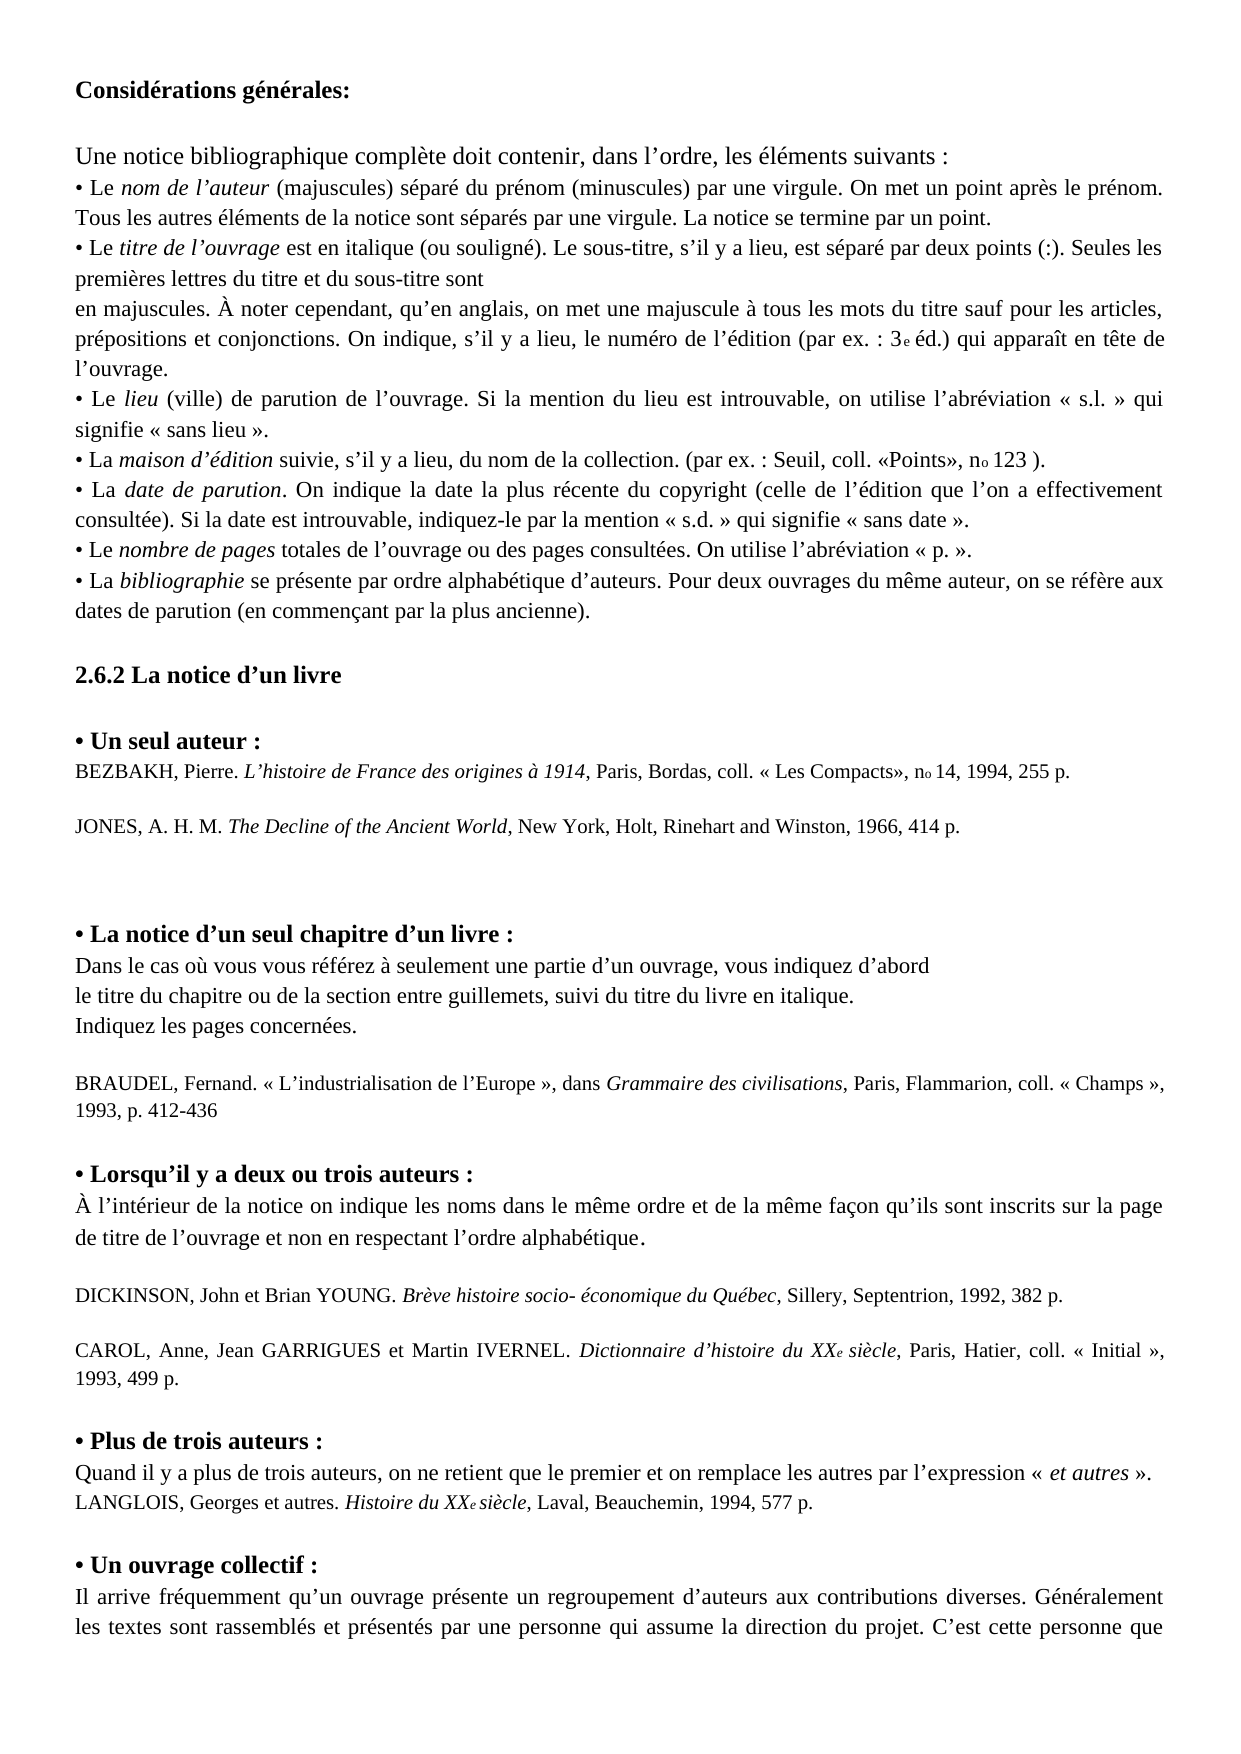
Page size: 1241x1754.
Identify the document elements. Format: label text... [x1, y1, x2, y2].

text DICKINSON, John et Brian YOUNG. Brève histoire socio- économique du Québec, Sillery, Septentrion, 1992, 382 p. [75, 1283, 1165, 1307]
text • La date de parution. On indique la date la plus récente du copyright (celle de l’édition que l’on a effectivement consultée). Si la date est introuvable, indiquez-le par la mention « s.d. » qui signifie « sans date ». [75, 476, 1165, 533]
text À l’intérieur de la notice on indique les noms dans le même ordre et de la même façon qu’ils sont inscrits sur la page de titre de l’ouvrage et non en respectant l’ordre alphabétique. [75, 1192, 1165, 1251]
text en majuscules. À noter cependant, qu’en anglais, on met une majuscule à tous les mots du titre sauf pour les articles, prépositions et conjonctions. On indique, s’il y a lieu, le numéro de l’édition (par ex. : 3e éd.) qui apparaît en tête de l’ouvrage. [75, 295, 1165, 382]
text 2.6.2 La notice d’un livre [75, 660, 1165, 689]
text • Le nom de l’auteur (majuscules) séparé du prénom (minuscules) par une virgule. On met un point après le prénom. Tous les autres éléments de la notice sont séparés par une virgule. La notice se termine par un point. [75, 174, 1165, 231]
text • Un seul auteur : [75, 726, 1165, 755]
text • La bibliographie se présente par ordre alphabétique d’auteurs. Pour deux ouvrages du même auteur, on se réfère aux dates de parution (en commençant par la plus ancienne). [75, 567, 1165, 623]
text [75, 1583, 1165, 1640]
text BRAUDEL, Fernand. « L’industrialisation de l’Europe », dans Grammaire des civilisations, Paris, Flammarion, coll. « Champs », 1993, p. 412-436 [75, 1070, 1165, 1122]
text • Un ouvrage collectif : [75, 1550, 1165, 1579]
text Dans le cas où vous vous référez à seulement une partie d’un ouvrage, vous indiquez d’abord [75, 952, 1165, 978]
text BEZBAKH, Pierre. L’histoire de France des origines à 1914, Paris, Bordas, coll. « Les Compacts», no 14, 1994, 255 p. [75, 759, 1165, 783]
text le titre du chapitre ou de la section entre guillemets, suivi du titre du livre en italique. [75, 982, 1165, 1009]
text • Le titre de l’ouvrage est en italique (ou souligné). Le sous-titre, s’il y a lieu, est séparé par deux points (:). Seules les premières lettres du titre et du sous-titre sont [75, 234, 1165, 291]
text • La notice d’un seul chapitre d’un livre : [75, 919, 1165, 948]
text • Le lieu (ville) de parution de l’ouvrage. Si la mention du lieu est introuvable, on utilise l’abréviation « s.l. » qui signifie « sans lieu ». [75, 386, 1165, 442]
text Considérations générales: [75, 75, 1165, 104]
text CAROL, Anne, Jean GARRIGUES et Martin IVERNEL. Dictionnaire d’histoire du XXe siècle, Paris, Hatier, coll. « Initial », 1993, 499 p. [75, 1338, 1165, 1390]
text LANGLOIS, Georges et autres. Histoire du XXe siècle, Laval, Beauchemin, 1994, 577 p. [75, 1489, 1165, 1514]
text Indiquez les pages concernées. [75, 1013, 1165, 1039]
text • Plus de trois auteurs : [75, 1426, 1165, 1455]
text • Le nombre de pages totales de l’ouvrage ou des pages consultées. On utilise l’abréviation « p. ». [75, 537, 1165, 563]
text • La maison d’édition suivie, s’il y a lieu, du nom de la collection. (par ex. : Seuil, coll. «Points», no 123 ). [75, 446, 1165, 472]
text Quand il y a plus de trois auteurs, on ne retient que le premier et on remplace les autres par l’expression « et autres ». [75, 1459, 1165, 1486]
text Une notice bibliographique complète doit contenir, dans l’ordre, les éléments suivants : [75, 141, 1165, 170]
text • Lorsqu’il y a deux ou trois auteurs : [75, 1159, 1165, 1187]
text JONES, A. H. M. The Decline of the Ancient World, New York, Holt, Rinehart and Winston, 1966, 414 p. [75, 814, 1165, 838]
